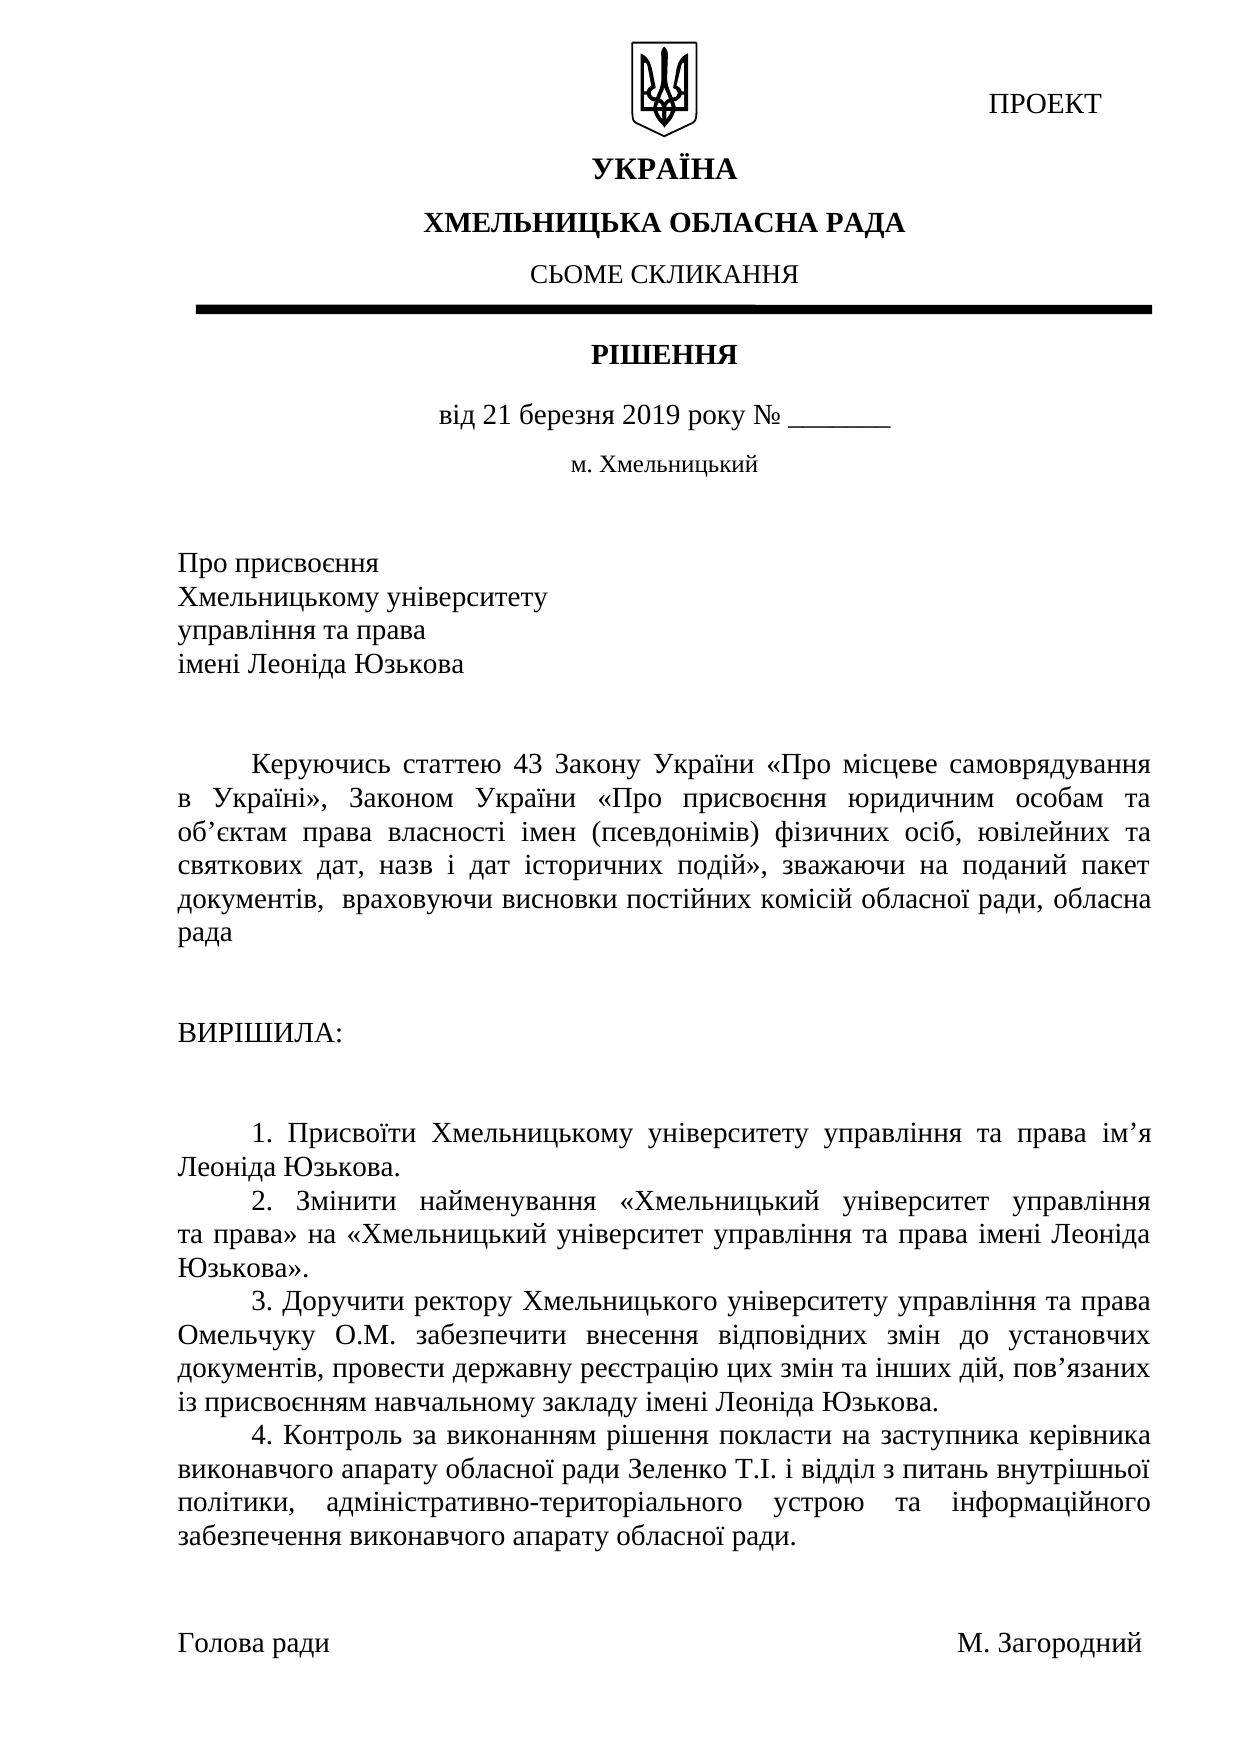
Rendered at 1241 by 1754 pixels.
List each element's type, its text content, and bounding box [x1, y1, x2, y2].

text 4. Контроль за виконанням рішення покласти на заступника керівника виконавчого апарату обласної ради Зеленко Т.І. і відділ з питань внутрішньої політики, адміністративно-територіального устрою та інформаційного забезпечення виконавчого апарату обласної ради. [177, 1417, 1152, 1552]
text СЬОМЕ СКЛИКАННЯ [177, 258, 1152, 289]
subtitle ХМЕЛЬНИЦЬКА ОБЛАСНА РАДА [177, 205, 1152, 239]
text Голова ради М. Загородний [177, 1625, 1152, 1658]
text 3. Доручити ректору Хмельницького університету управління та права Омельчуку О.М. забезпечити внесення відповідних змін до установчих документів, провести державну реєстрацію цих змін та інших дій, пов’язаних із присвоєнням навчальному закладу імені Леоніда Юзькова. [177, 1283, 1152, 1417]
text управління та права [177, 612, 1152, 646]
text Хмельницькому університету [177, 579, 1152, 612]
text від 21 березня 2019 року № _______ [177, 397, 1152, 430]
subtitle УКРАЇНА [177, 150, 1152, 186]
text м. Хмельницький [177, 449, 1152, 478]
text 2. Змінити найменування «Хмельницький університет управління та права» на «Хмельницький університет управління та права імені Леоніда Юзькова». [177, 1183, 1152, 1283]
subtitle РІШЕННЯ [177, 337, 1152, 371]
text імені Леоніда Юзькова [177, 646, 1152, 679]
text 1. Присвоїти Хмельницькому університету управління та права ім’я Леоніда Юзькова. [177, 1116, 1152, 1183]
text Керуючись статтею 43 Закону України «Про місцеве самоврядування в Україні», Законом України «Про присвоєння юридичним особам та об’єктам права власності імен (псевдонімів) фізичних осіб, ювілейних та святкових дат, назв і дат історичних подій», зважаючи на поданий пакет документів, враховуючи висновки постійних комісій обласної ради, обласна рада [177, 747, 1152, 948]
text ВИРІШИЛА: [177, 1015, 1152, 1048]
text Про присвоєння [177, 545, 1152, 579]
